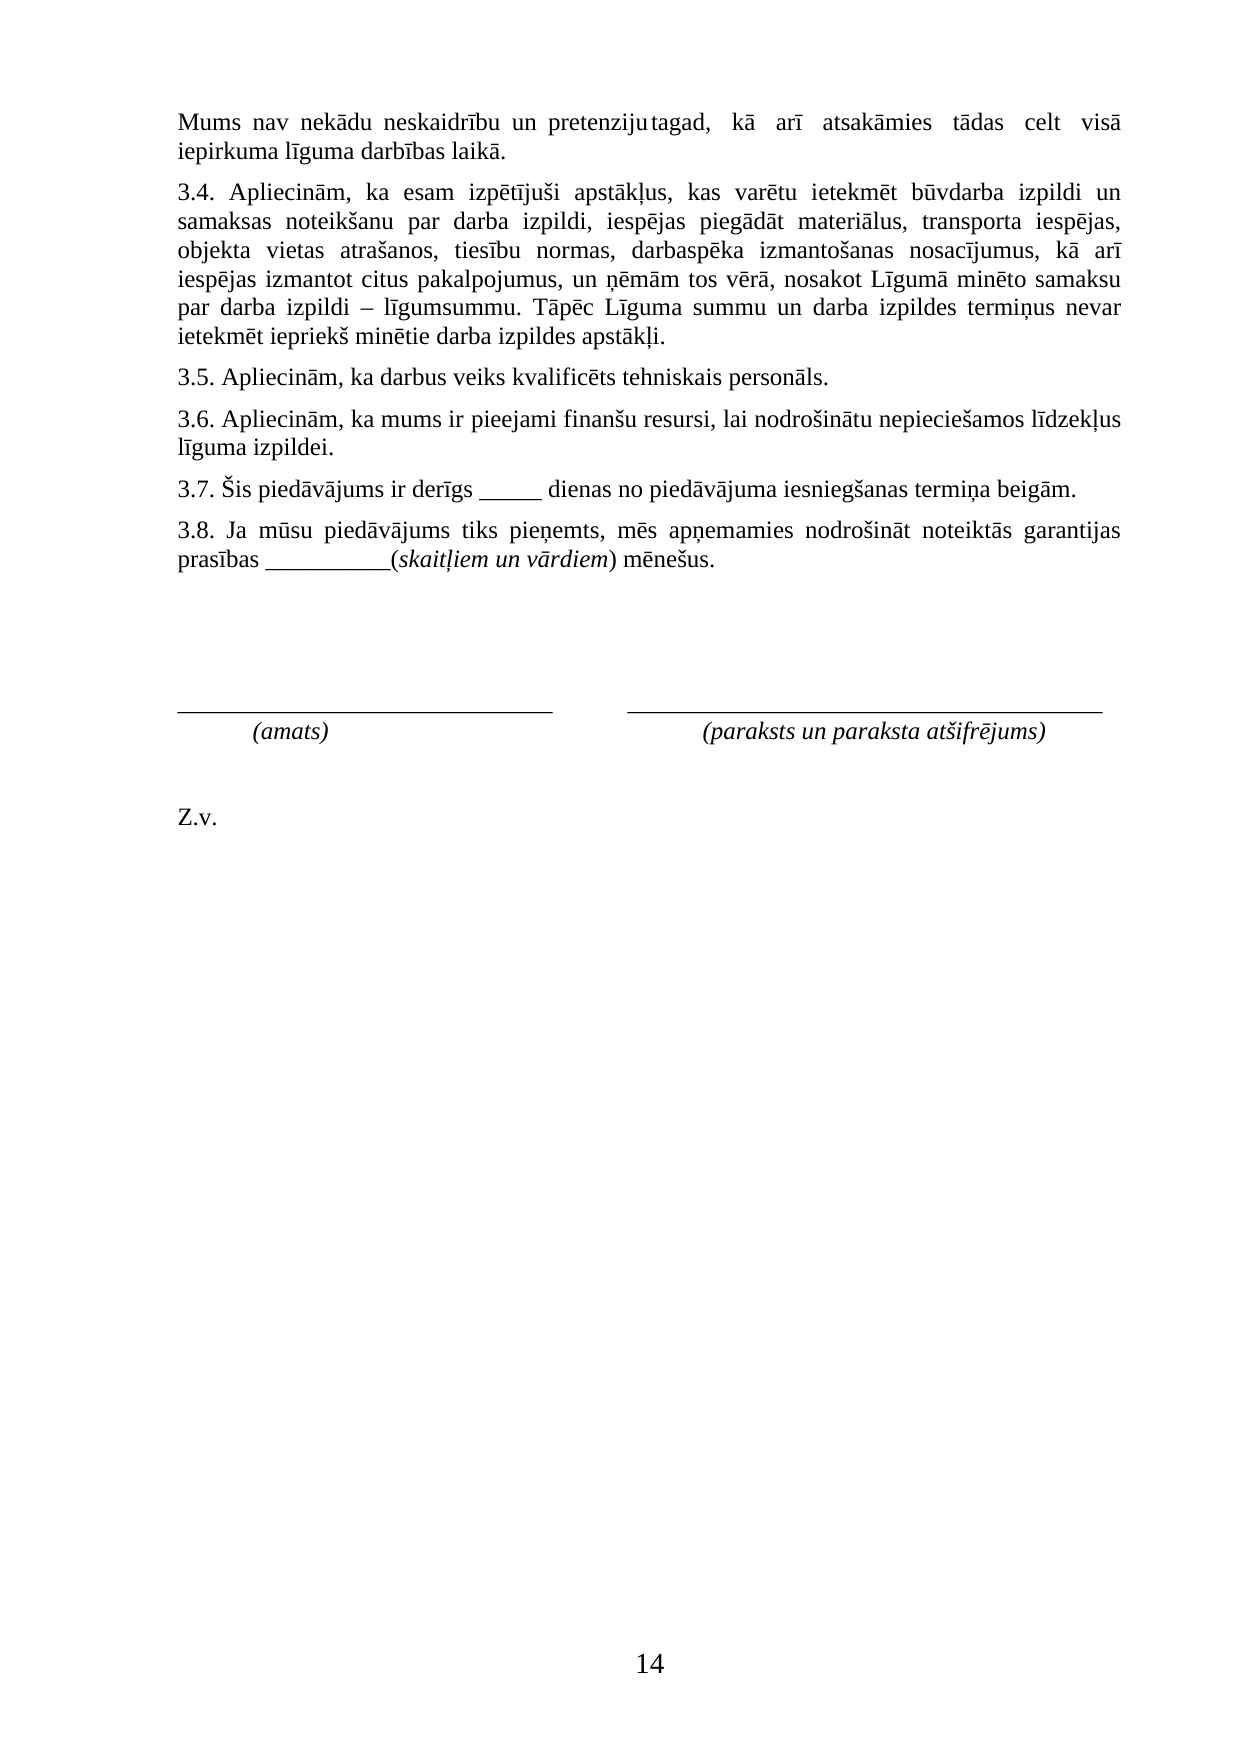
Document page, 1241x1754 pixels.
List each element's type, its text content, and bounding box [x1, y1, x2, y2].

text 3.5. Apliecinām, ka darbus veiks kvalificēts tehniskais personāls. [177, 362, 1122, 391]
text Z.v. [177, 802, 1122, 831]
text 3.8. Ja mūsu piedāvājums tiks pieņemts, mēs apņemamies nodrošināt noteiktās garantijas prasības __________(skaitļiem un vārdiem) mēnešus. [177, 515, 1122, 572]
text 3.6. Apliecinām, ka mums ir pieejami finanšu resursi, lai nodrošinātu nepieciešamos līdzekļus līguma izpildei. [177, 404, 1122, 461]
text ______________________________ ______________________________________ [177, 687, 1122, 716]
text 3.7. Šis piedāvājums ir derīgs _____ dienas no piedāvājuma iesniegšanas termiņa beigām. [177, 474, 1122, 502]
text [177, 107, 1122, 165]
text (amats) (paraksts un paraksta atšifrējums) [177, 716, 1122, 745]
text 3.4. Apliecinām, ka esam izpētījuši apstākļus, kas varētu ietekmēt būvdarba izpildi un samaksas noteikšanu par darba izpildi, iespējas piegādāt materiālus, transporta iespējas, objekta vietas atrašanos, tiesību normas, darbaspēka izmantošanas nosacījumus, kā arī iespējas izmantot citus pakalpojumus, un ņēmām tos vērā, nosakot Līgumā minēto samaksu par darba izpildi – līgumsummu. Tāpēc Līguma summu un darba izpildes termiņus nevar ietekmēt iepriekš minētie darba izpildes apstākļi. [177, 177, 1122, 350]
